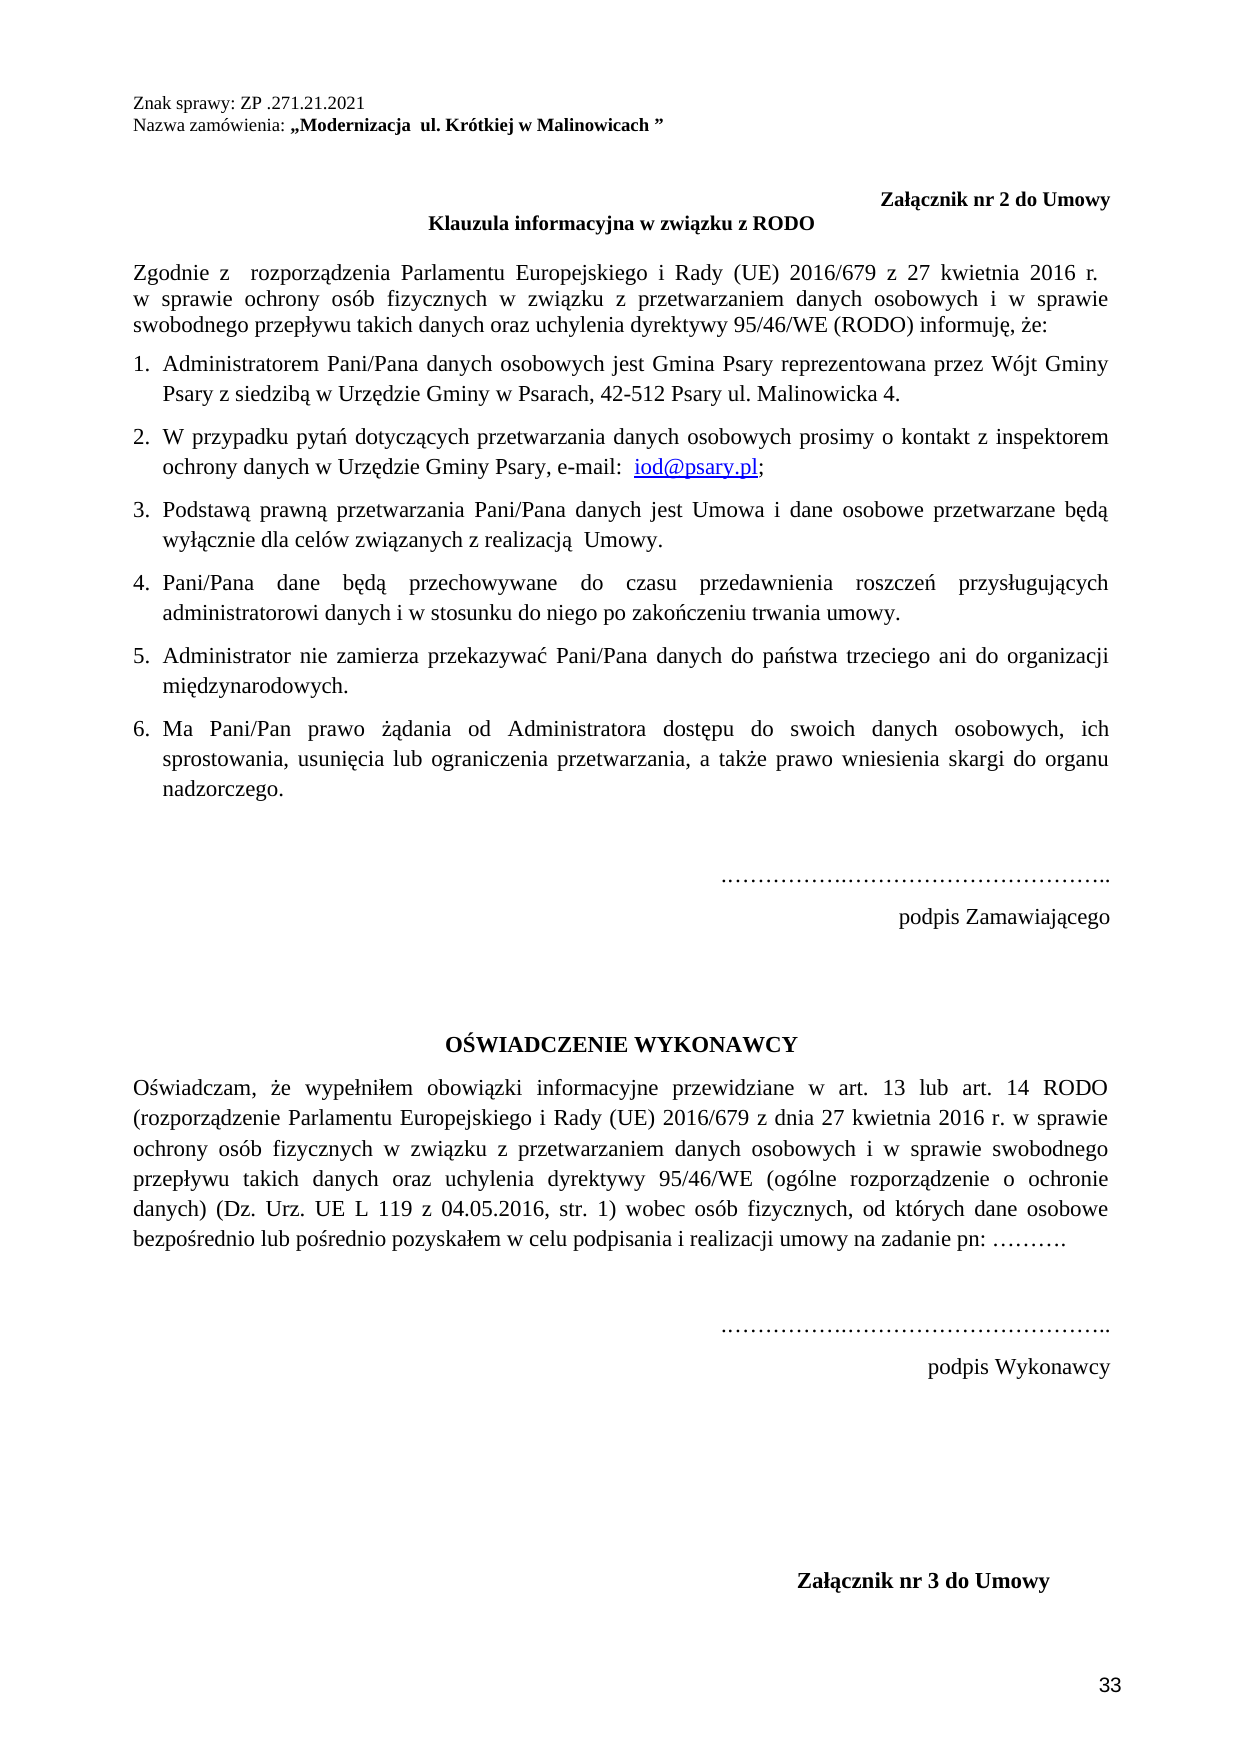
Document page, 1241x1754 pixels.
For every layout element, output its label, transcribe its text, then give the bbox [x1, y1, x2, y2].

list Podstawą prawną przetwarzania Pani/Pana danych jest Umowa i dane osobowe przetwarzane będą wyłącznie dla celów związanych z realizacją Umowy. [133, 496, 1110, 553]
list Pani/Pana dane będą przechowywane do czasu przedawnienia roszczeń przysługujących administratorowi danych i w stosunku do niego po zakończeniu trwania umowy. [133, 569, 1110, 626]
list .…………….…………………………….. [178, 861, 1110, 887]
text Załącznik nr 3 do Umowy [797, 1567, 1110, 1593]
list Ma Pani/Pan prawo żądania od Administratora dostępu do swoich danych osobowych, ich sprostowania, usunięcia lub ograniczenia przetwarzania, a także prawo wniesienia skargi do organu nadzorczego. [133, 715, 1110, 802]
text Klauzula informacyjna w związku z RODO [133, 211, 1110, 235]
list Administrator nie zamierza przekazywać Pani/Pana danych do państwa trzeciego ani do organizacji międzynarodowych. [133, 642, 1110, 698]
list Administratorem Pani/Pana danych osobowych jest Gmina Psary reprezentowana przez Wójt Gminy Psary z siedzibą w Urzędzie Gminy w Psarach, 42-512 Psary ul. Malinowicka 4. [133, 350, 1110, 407]
list podpis Wykonawcy [133, 1353, 1110, 1380]
list .…………….…………………………….. [207, 1311, 1110, 1337]
text Zgodnie z rozporządzenia Parlamentu Europejskiego i Rady (UE) 2016/679 z 27 kwietnia 2016 r. w sprawie ochrony osób fizycznych w związku z przetwarzaniem danych osobowych i w sprawie swobodnego przepływu takich danych oraz uchylenia dyrektywy 95/46/WE (RODO) informuję, że: [133, 259, 1110, 338]
text Załącznik nr 2 do Umowy [133, 187, 1110, 211]
list W przypadku pytań dotyczących przetwarzania danych osobowych prosimy o kontakt z inspektorem ochrony danych w Urzędzie Gminy Psary, e-mail: iod@psary.pl; [133, 423, 1110, 480]
list podpis Zamawiającego [178, 903, 1110, 930]
list OŚWIADCZENIE WYKONAWCY [133, 1032, 1110, 1058]
list Oświadczam, że wypełniłem obowiązki informacyjne przewidziane w art. 13 lub art. 14 RODO (rozporządzenie Parlamentu Europejskiego i Rady (UE) 2016/679 z dnia 27 kwietnia 2016 r. w sprawie ochrony osób fizycznych w związku z przetwarzaniem danych osobowych i w sprawie swobodnego przepływu takich danych oraz uchylenia dyrektywy 95/46/WE (ogólne rozporządzenie o ochronie danych) (Dz. Urz. UE L 119 z 04.05.2016, str. 1) wobec osób fizycznych, od których dane osobowe bezpośrednio lub pośrednio pozyskałem w celu podpisania i realizacji umowy na zadanie pn: ………. [133, 1074, 1110, 1252]
